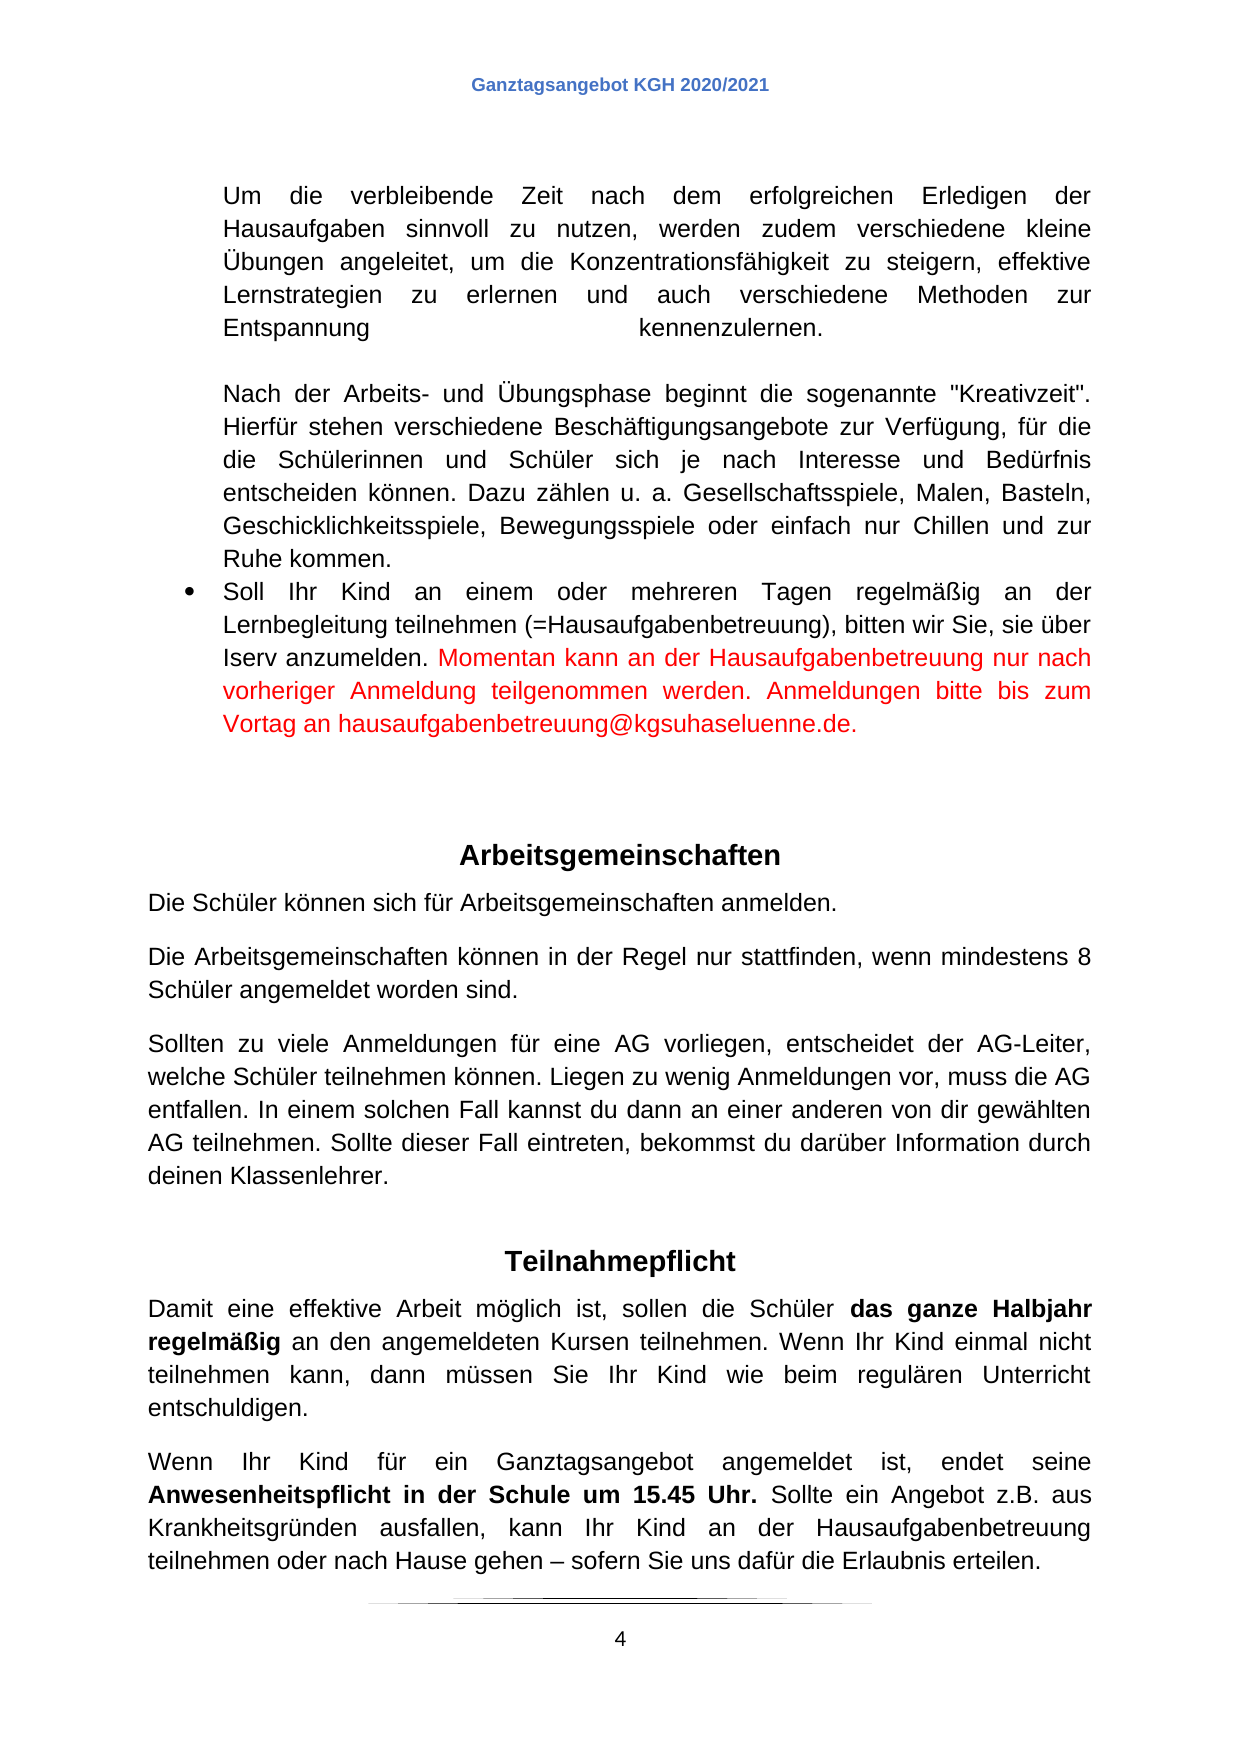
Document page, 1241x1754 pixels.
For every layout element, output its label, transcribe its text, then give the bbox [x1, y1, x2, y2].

text Arbeitsgemeinschaften [148, 837, 1093, 871]
text Die Arbeitsgemeinschaften können in der Regel nur stattfinden, wenn mindestens 8 Schüler angemeldet worden sind. [148, 942, 1093, 1003]
list Um die verbleibende Zeit nach dem erfolgreichen Erledigen der Hausaufgaben sinnvoll zu nutzen, werden zudem verschiedene kleine Übungen angeleitet, um die Konzentrationsfähigkeit zu steigern, effektive Lernstrategien zu erlernen und auch verschiedene Methoden zur Entspannung kennenzulernen. Nach der Arbeits- und Übungsphase beginnt die sogenannte "Kreativzeit". Hierfür stehen verschiedene Beschäftigungsangebote zur Verfügung, für die die Schülerinnen und Schüler sich je nach Interesse und Bedürfnis entscheiden können. Dazu zählen u. a. Gesellschaftsspiele, Malen, Basteln, Geschicklichkeitsspiele, Bewegungsspiele oder einfach nur Chillen und zur Ruhe kommen. [223, 148, 1093, 573]
list Soll Ihr Kind an einem oder mehreren Tagen regelmäßig an der Lernbegleitung teilnehmen (=Hausaufgabenbetreuung), bitten wir Sie, sie über Iserv anzumelden. Momentan kann an der Hausaufgabenbetreuung nur nach vorheriger Anmeldung teilgenommen werden. Anmeldungen bitte bis zum Vortag an hausaufgabenbetreuung@kgsuhaseluenne.de. [185, 577, 1093, 738]
text Damit eine effektive Arbeit möglich ist, sollen die Schüler das ganze Halbjahr regelmäßig an den angemeldeten Kursen teilnehmen. Wenn Ihr Kind einmal nicht teilnehmen kann, dann müssen Sie Ihr Kind wie beim regulären Unterricht entschuldigen. [148, 1294, 1093, 1422]
text Wenn Ihr Kind für ein Ganztagsangebot angemeldet ist, endet seine Anwesenheitspflicht in der Schule um 15.45 Uhr. Sollte ein Angebot z.B. aus Krankheitsgründen ausfallen, kann Ihr Kind an der Hausaufgabenbetreuung teilnehmen oder nach Hause gehen – sofern Sie uns dafür die Erlaubnis erteilen. [148, 1447, 1093, 1575]
text Sollten zu viele Anmeldungen für eine AG vorliegen, entscheidet der AG-Leiter, welche Schüler teilnehmen können. Liegen zu wenig Anmeldungen vor, muss die AG entfallen. In einem solchen Fall kannst du dann an einer anderen von dir gewählten AG teilnehmen. Sollte dieser Fall eintreten, bekommst du darüber Information durch deinen Klassenlehrer. [148, 1028, 1093, 1189]
text Die Schüler können sich für Arbeitsgemeinschaften anmelden. [148, 888, 1093, 917]
text Teilnahmepflicht [148, 1244, 1093, 1277]
